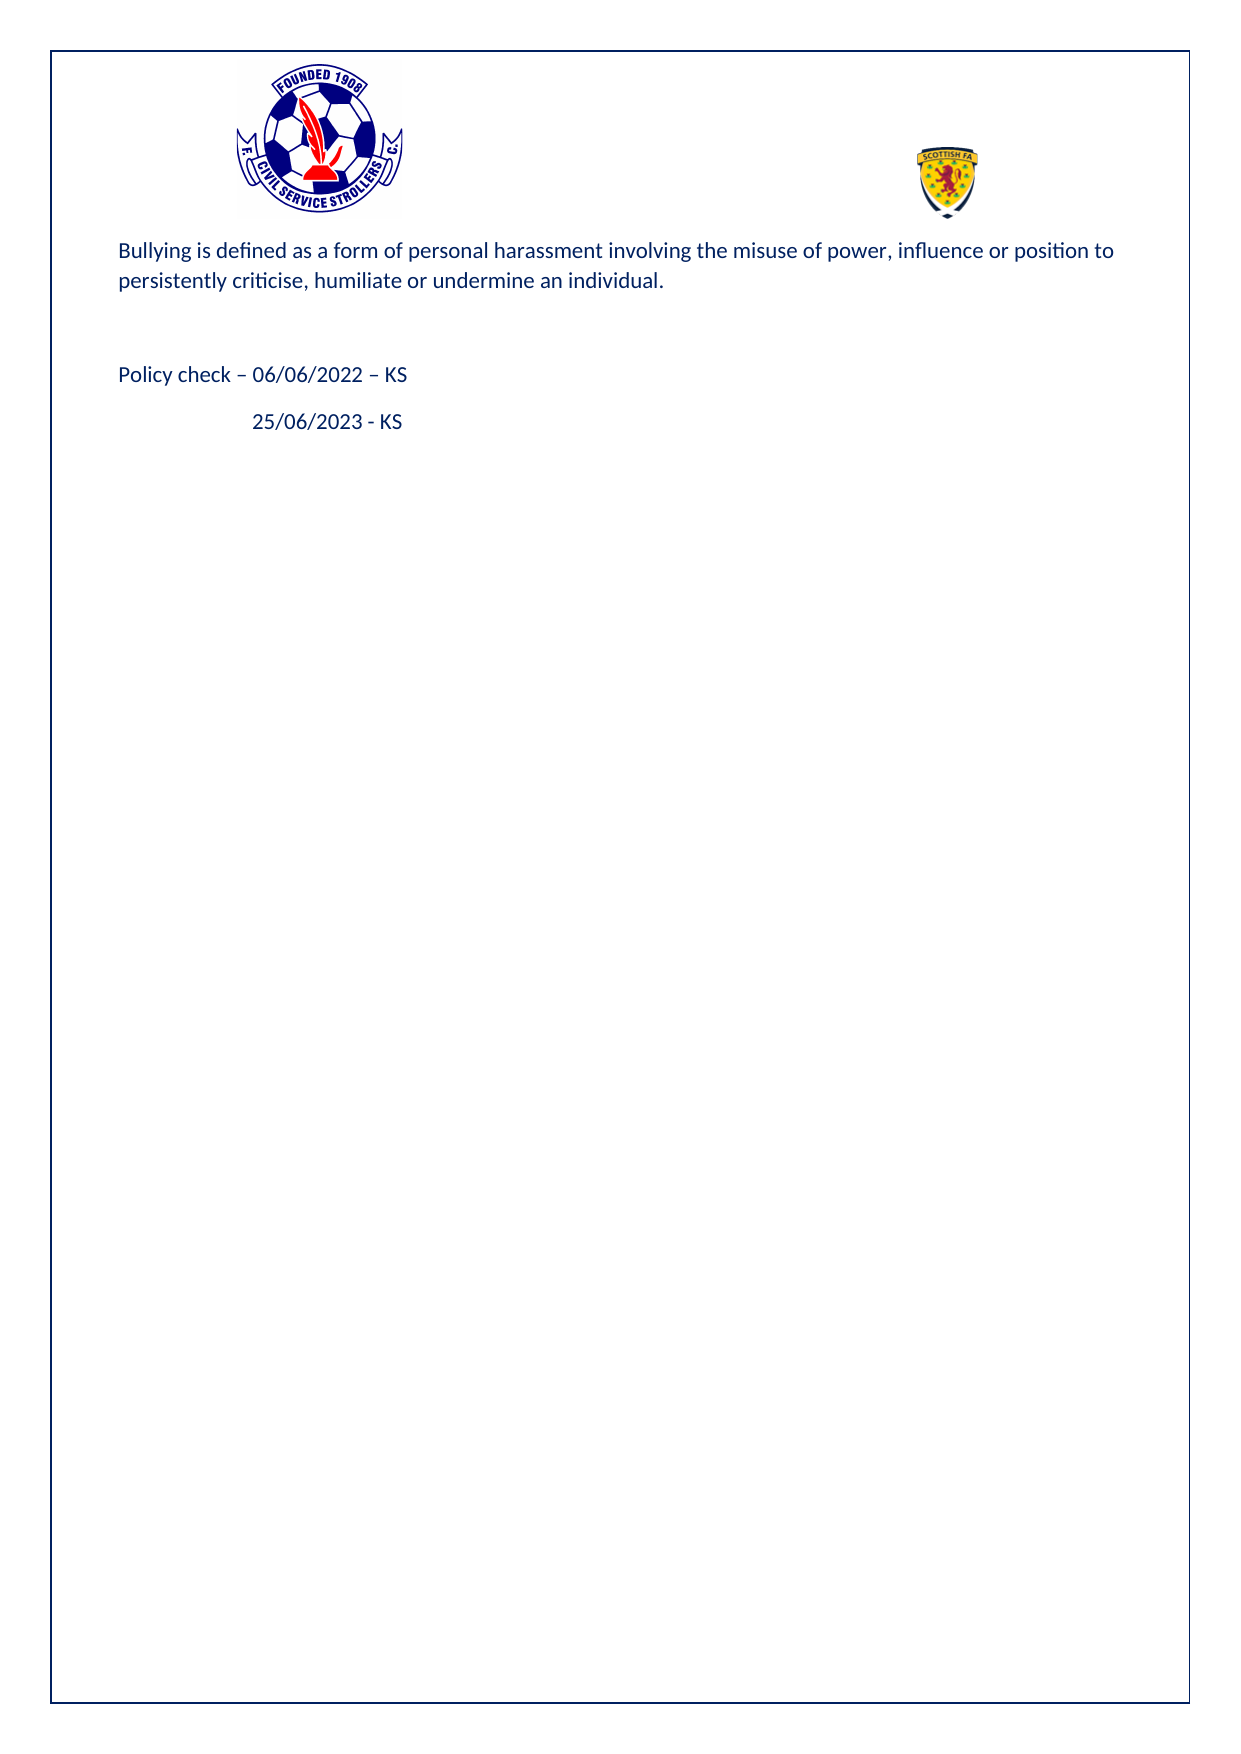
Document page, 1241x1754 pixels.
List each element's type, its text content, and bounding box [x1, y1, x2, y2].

text Bullying is defined as a form of personal harassment involving the misuse of power, influence or position to persistently criticise, humiliate or undermine an individual. [118, 236, 1137, 294]
text 25/06/2023 - KS [118, 407, 1137, 435]
picture [917, 147, 978, 219]
text Policy check – 06/06/2022 – KS [118, 360, 1137, 388]
picture [236, 59, 403, 219]
